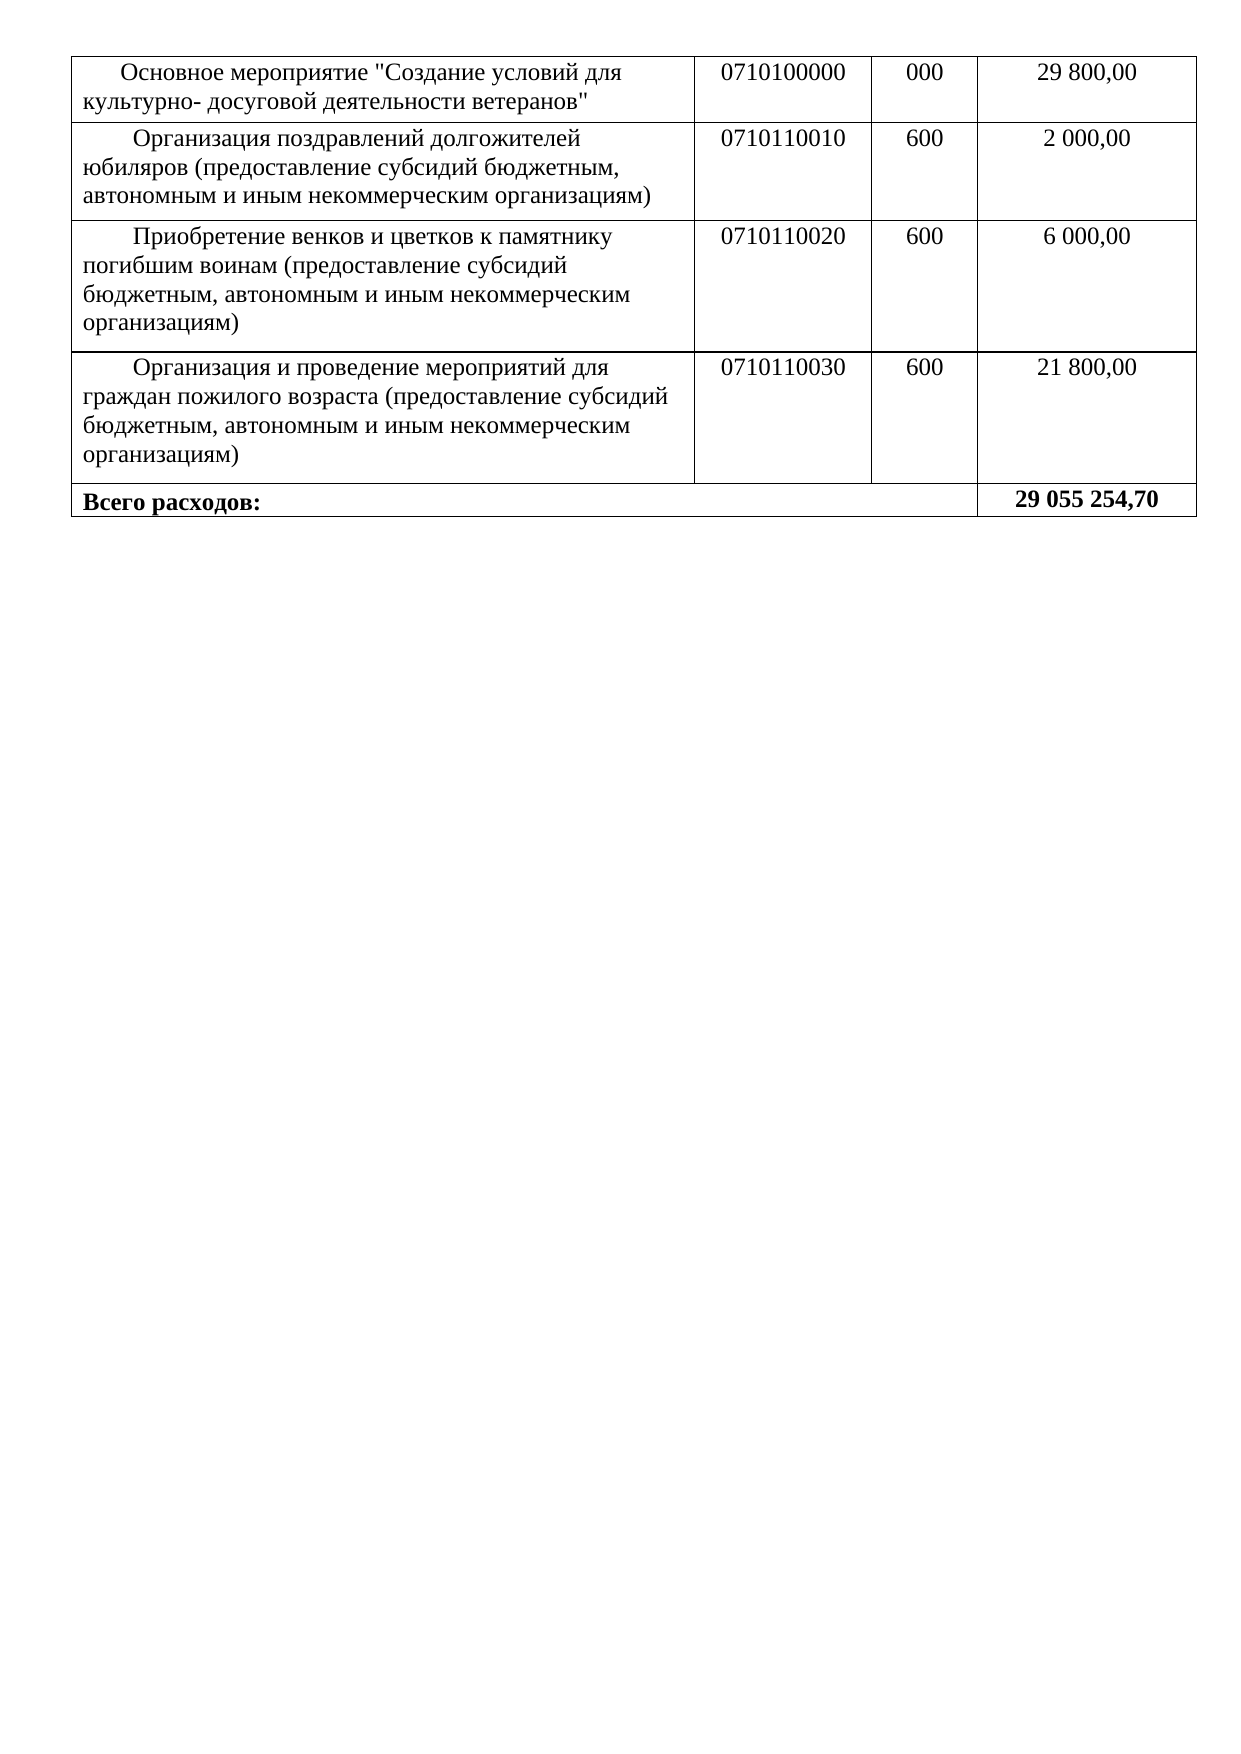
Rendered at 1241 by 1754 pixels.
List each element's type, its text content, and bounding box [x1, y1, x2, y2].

table_cell 21 800,00 [978, 353, 1196, 483]
table_cell 0710100000 [695, 57, 871, 122]
table_cell Всего расходов: [72, 484, 977, 516]
table_cell 000 [872, 57, 977, 122]
table_cell 29 055 254,70 [978, 484, 1196, 516]
table_cell 29 800,00 [978, 57, 1196, 122]
table_cell 600 [872, 221, 977, 351]
table_cell Основное мероприятие "Создание условий для культурно- досуговой деятельности ветеранов" [72, 57, 694, 122]
table_cell 0710110030 [695, 353, 871, 483]
table_cell 0710110020 [695, 221, 871, 351]
table_cell Приобретение венков и цветков к памятнику погибшим воинам (предоставление субсидий бюджетным, автономным и иным некоммерческим организациям) [72, 221, 694, 351]
table_cell Организация поздравлений долгожителей юбиляров (предоставление субсидий бюджетным, автономным и иным некоммерческим организациям) [72, 123, 694, 220]
table_cell Организация и проведение мероприятий для граждан пожилого возраста (предоставление субсидий бюджетным, автономным и иным некоммерческим организациям) [72, 353, 694, 483]
table_cell 600 [872, 123, 977, 220]
table_cell 0710110010 [695, 123, 871, 220]
table_cell 6 000,00 [978, 221, 1196, 351]
table_cell 600 [872, 353, 977, 483]
table_cell 2 000,00 [978, 123, 1196, 220]
